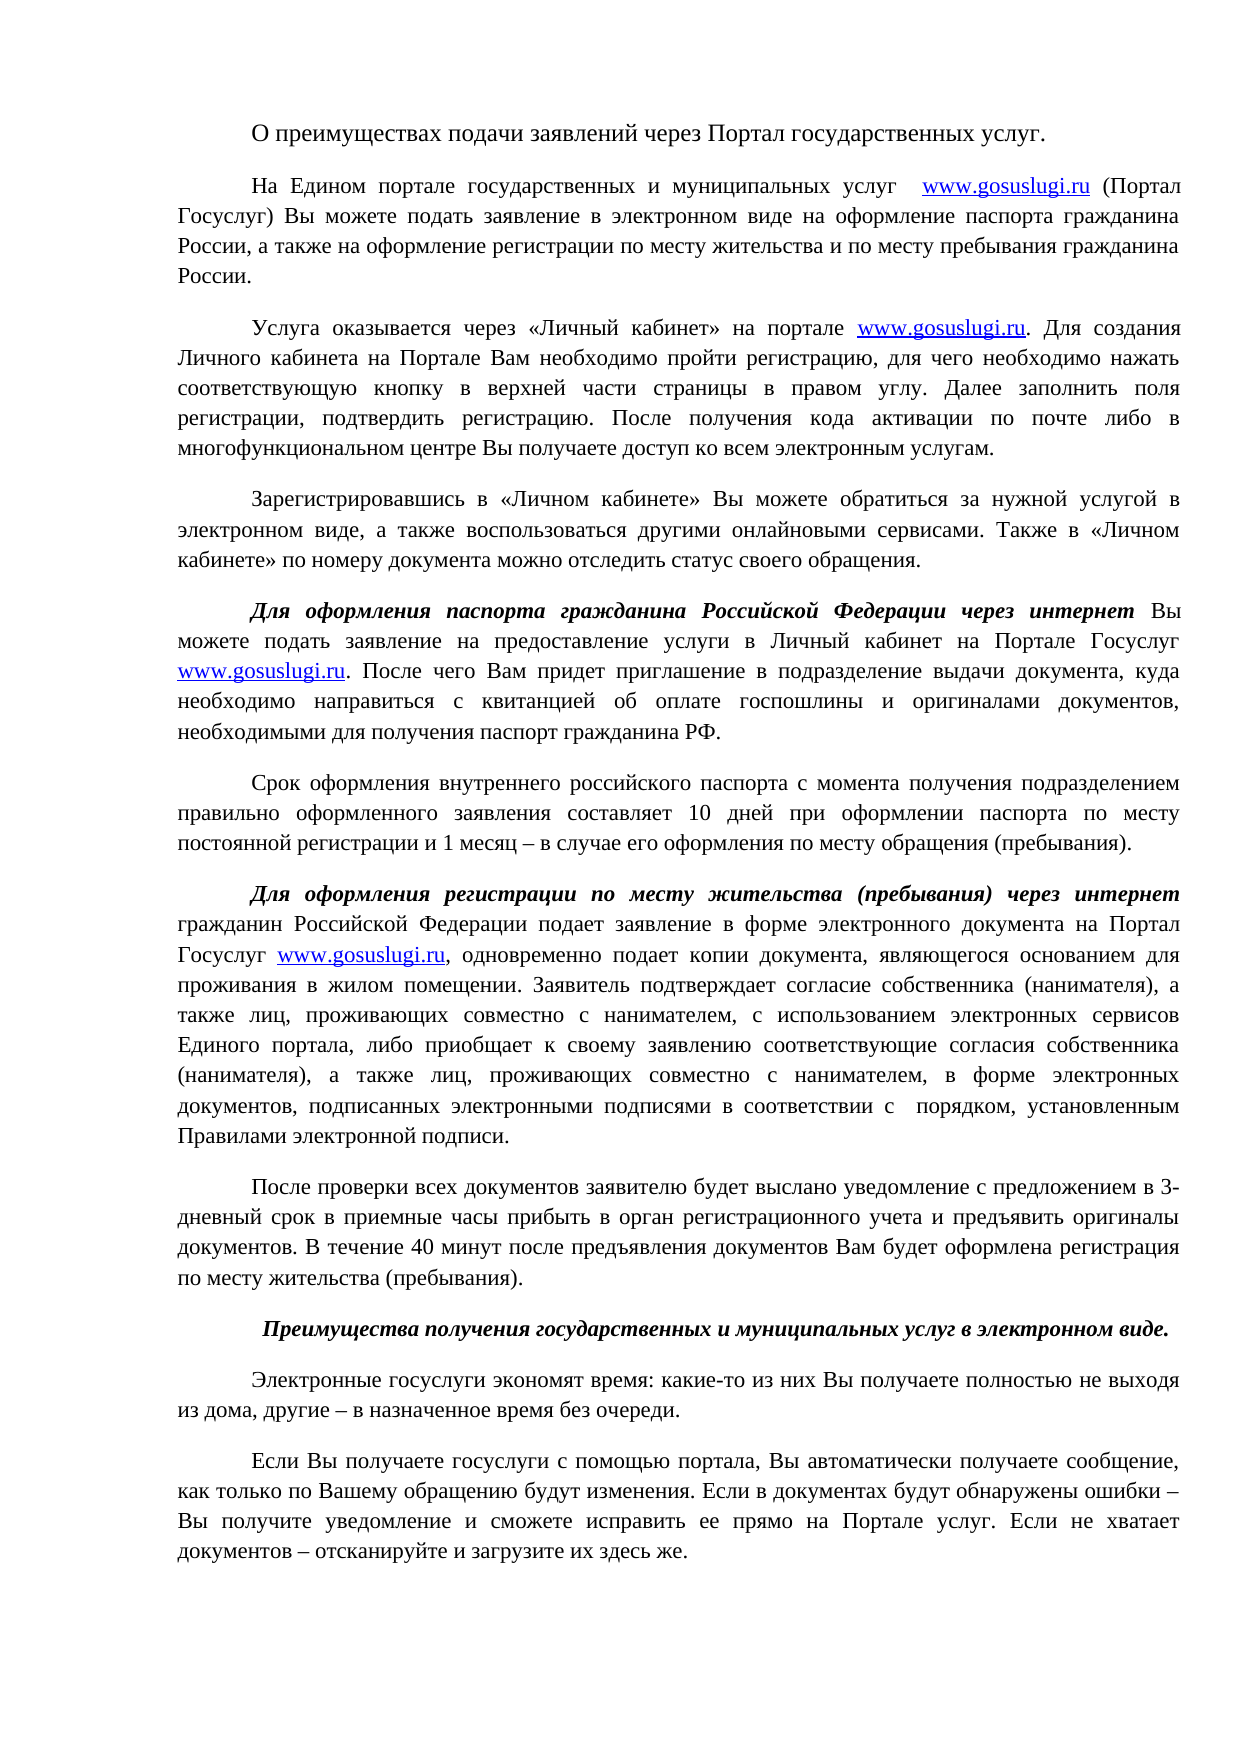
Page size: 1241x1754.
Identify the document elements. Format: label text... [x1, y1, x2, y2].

text После проверки всех документов заявителю будет выслано уведомление с предложением в 3-дневный срок в приемные часы прибыть в орган регистрационного учета и предъявить оригиналы документов. В течение 40 минут после предъявления документов Вам будет оформлена регистрация по месту жительства (пребывания). [177, 1173, 1181, 1290]
text Срок оформления внутреннего российского паспорта с момента получения подразделением правильно оформленного заявления составляет 10 дней при оформлении паспорта по месту постоянной регистрации и 1 месяц – в случае его оформления по месту обращения (пребывания). [177, 769, 1181, 856]
text Электронные госуслуги экономят время: какие-то из них Вы получаете полностью не выходя из дома, другие – в назначенное время без очереди. [177, 1366, 1181, 1422]
text О преимуществах подачи заявлений через Портал государственных услуг. [177, 118, 1181, 147]
text Услуга оказывается через «Личный кабинет» на портале www.gosuslugi.ru. Для создания Личного кабинета на Портале Вам необходимо пройти регистрацию, для чего необходимо нажать соответствующую кнопку в верхней части страницы в правом углу. Далее заполнить поля регистрации, подтвердить регистрацию. После получения кода активации по почте либо в многофункциональном центре Вы получаете доступ ко всем электронным услугам. [177, 314, 1181, 461]
text Если Вы получаете госуслуги с помощью портала, Вы автоматически получаете сообщение, как только по Вашему обращению будут изменения. Если в документах будут обнаружены ошибки – Вы получите уведомление и сможете исправить ее прямо на Портале услуг. Если не хватает документов – отсканируйте и загрузите их здесь же. [177, 1447, 1181, 1564]
text Для оформления регистрации по месту жительства (пребывания) через интернет гражданин Российской Федерации подает заявление в форме электронного документа на Портал Госуслуг www.gosuslugi.ru, одновременно подает копии документа, являющегося основанием для проживания в жилом помещении. Заявитель подтверждает согласие собственника (нанимателя), а также лиц, проживающих совместно с нанимателем, с использованием электронных сервисов Единого портала, либо приобщает к своему заявлению соответствующие согласия собственника (нанимателя), а также лиц, проживающих совместно с нанимателем, в форме электронных документов, подписанных электронными подписями в соответствии с порядком, установленным Правилами электронной подписи. [177, 880, 1181, 1148]
text Зарегистрировавшись в «Личном кабинете» Вы можете обратиться за нужной услугой в электронном виде, а также воспользоваться другими онлайновыми сервисами. Также в «Личном кабинете» по номеру документа можно отследить статус своего обращения. [177, 486, 1181, 572]
text Для оформления паспорта гражданина Российской Федерации через интернет Вы можете подать заявление на предоставление услуги в Личный кабинет на Портале Госуслуг www.gosuslugi.ru. После чего Вам придет приглашение в подразделение выдачи документа, куда необходимо направиться с квитанцией об оплате госпошлины и оригиналами документов, необходимыми для получения паспорт гражданина РФ. [177, 597, 1181, 744]
text Преимущества получения государственных и муниципальных услуг в электронном виде. [177, 1315, 1181, 1341]
text На Едином портале государственных и муниципальных услуг www.gosuslugi.ru (Портал Госуслуг) Вы можете подать заявление в электронном виде на оформление паспорта гражданина России, а также на оформление регистрации по месту жительства и по месту пребывания гражданина России. [177, 172, 1181, 289]
